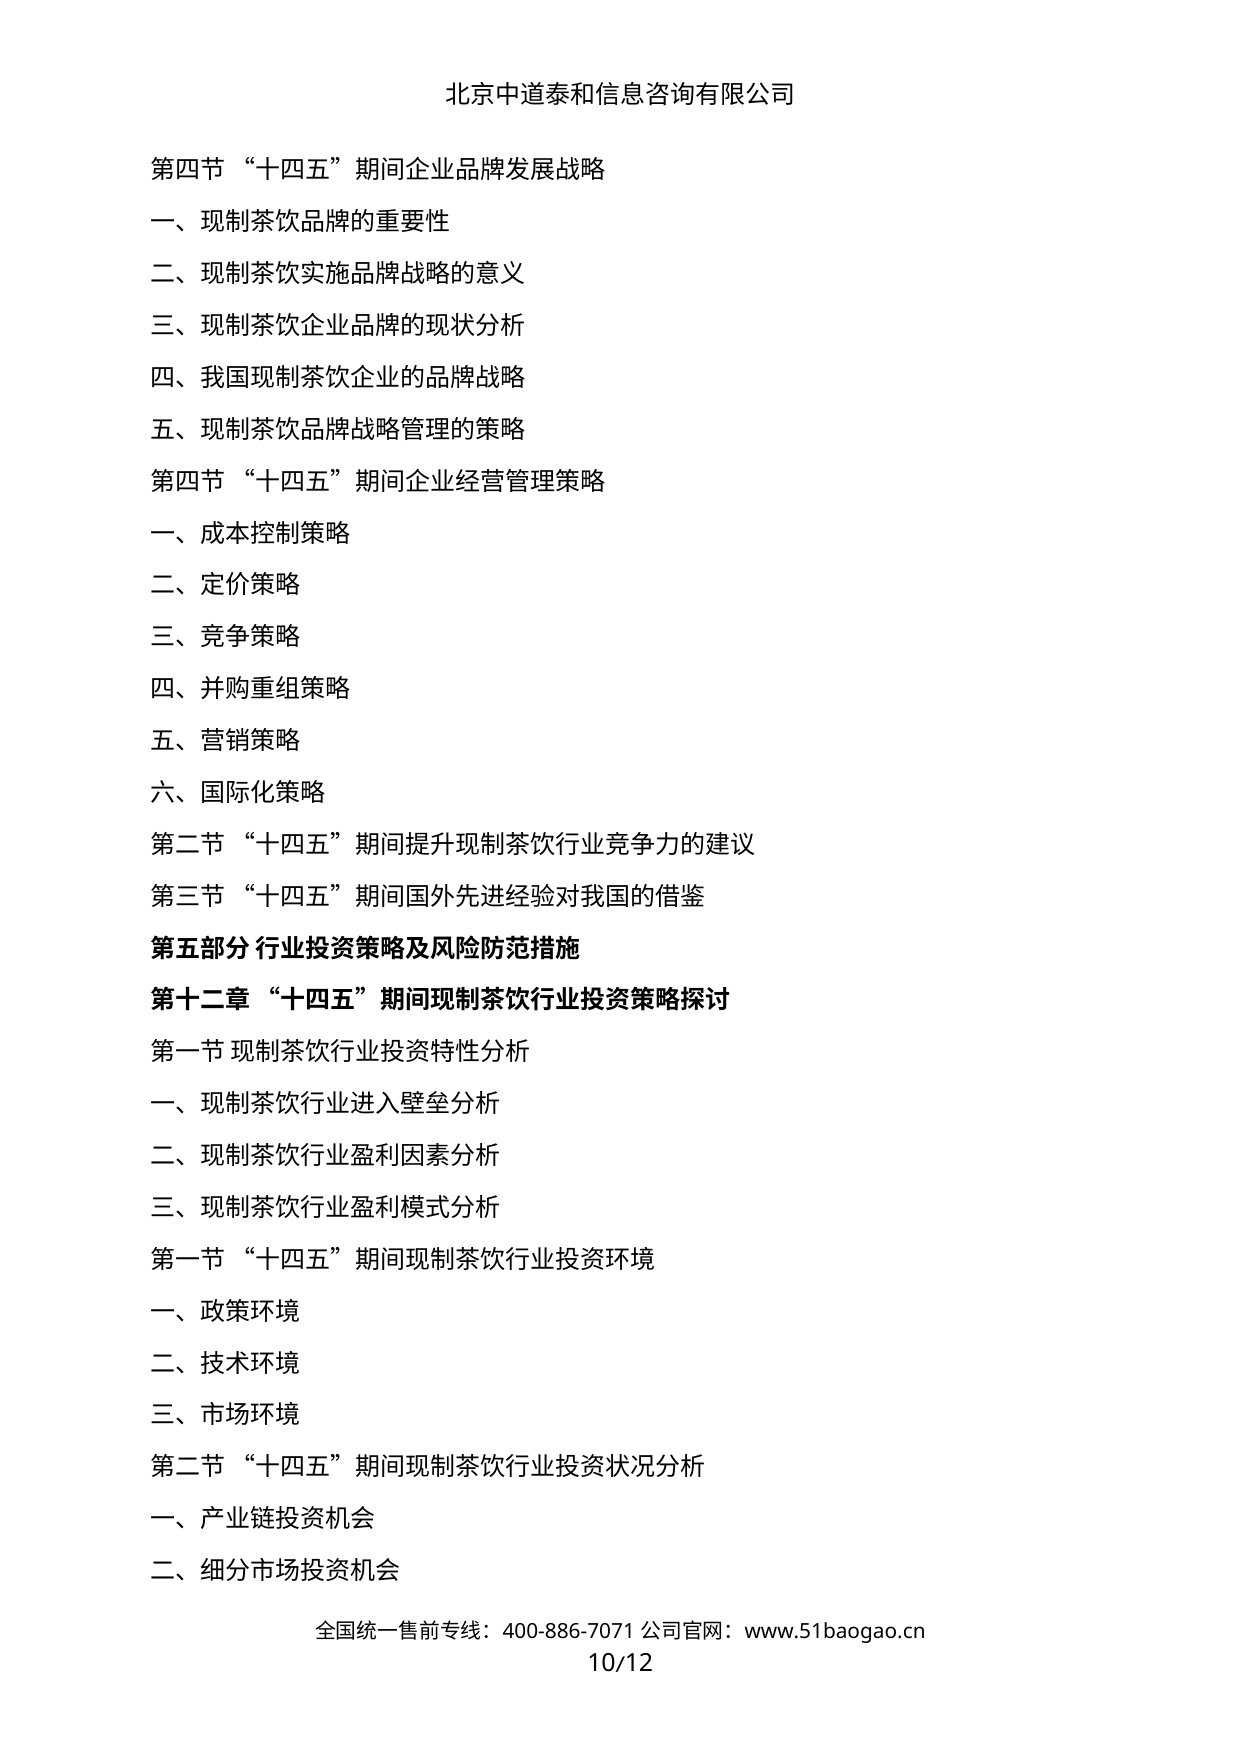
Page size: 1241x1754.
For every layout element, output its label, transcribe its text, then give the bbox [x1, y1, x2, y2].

text 五、营销策略 [150, 721, 1090, 757]
text 二、现制茶饮行业盈利因素分析 [150, 1136, 1090, 1172]
text 第五部分 行业投资策略及风险防范措施 [150, 928, 1090, 964]
text 第十二章 “十四五”期间现制茶饮行业投资策略探讨 [150, 980, 1090, 1016]
text 第二节 “十四五”期间现制茶饮行业投资状况分析 [150, 1447, 1090, 1483]
text 二、细分市场投资机会 [150, 1551, 1090, 1587]
text 第二节 “十四五”期间提升现制茶饮行业竞争力的建议 [150, 824, 1090, 861]
text 一、现制茶饮行业进入壁垒分析 [150, 1084, 1090, 1120]
text 二、技术环境 [150, 1343, 1090, 1379]
text 三、现制茶饮行业盈利模式分析 [150, 1187, 1090, 1224]
text 三、现制茶饮企业品牌的现状分析 [150, 306, 1090, 342]
text 三、竞争策略 [150, 617, 1090, 653]
text 一、产业链投资机会 [150, 1499, 1090, 1535]
text 五、现制茶饮品牌战略管理的策略 [150, 409, 1090, 446]
text 第四节 “十四五”期间企业经营管理策略 [150, 461, 1090, 497]
text 一、政策环境 [150, 1291, 1090, 1327]
text 第四节 “十四五”期间企业品牌发展战略 [150, 150, 1090, 186]
text 第三节 “十四五”期间国外先进经验对我国的借鉴 [150, 876, 1090, 912]
text 一、成本控制策略 [150, 513, 1090, 549]
text 二、现制茶饮实施品牌战略的意义 [150, 254, 1090, 290]
text 第一节 “十四五”期间现制茶饮行业投资环境 [150, 1239, 1090, 1276]
text 第一节 现制茶饮行业投资特性分析 [150, 1032, 1090, 1068]
text 一、现制茶饮品牌的重要性 [150, 202, 1090, 238]
text 六、国际化策略 [150, 772, 1090, 809]
text 三、市场环境 [150, 1395, 1090, 1431]
text 二、定价策略 [150, 565, 1090, 601]
text 四、并购重组策略 [150, 669, 1090, 705]
text 四、我国现制茶饮企业的品牌战略 [150, 357, 1090, 394]
